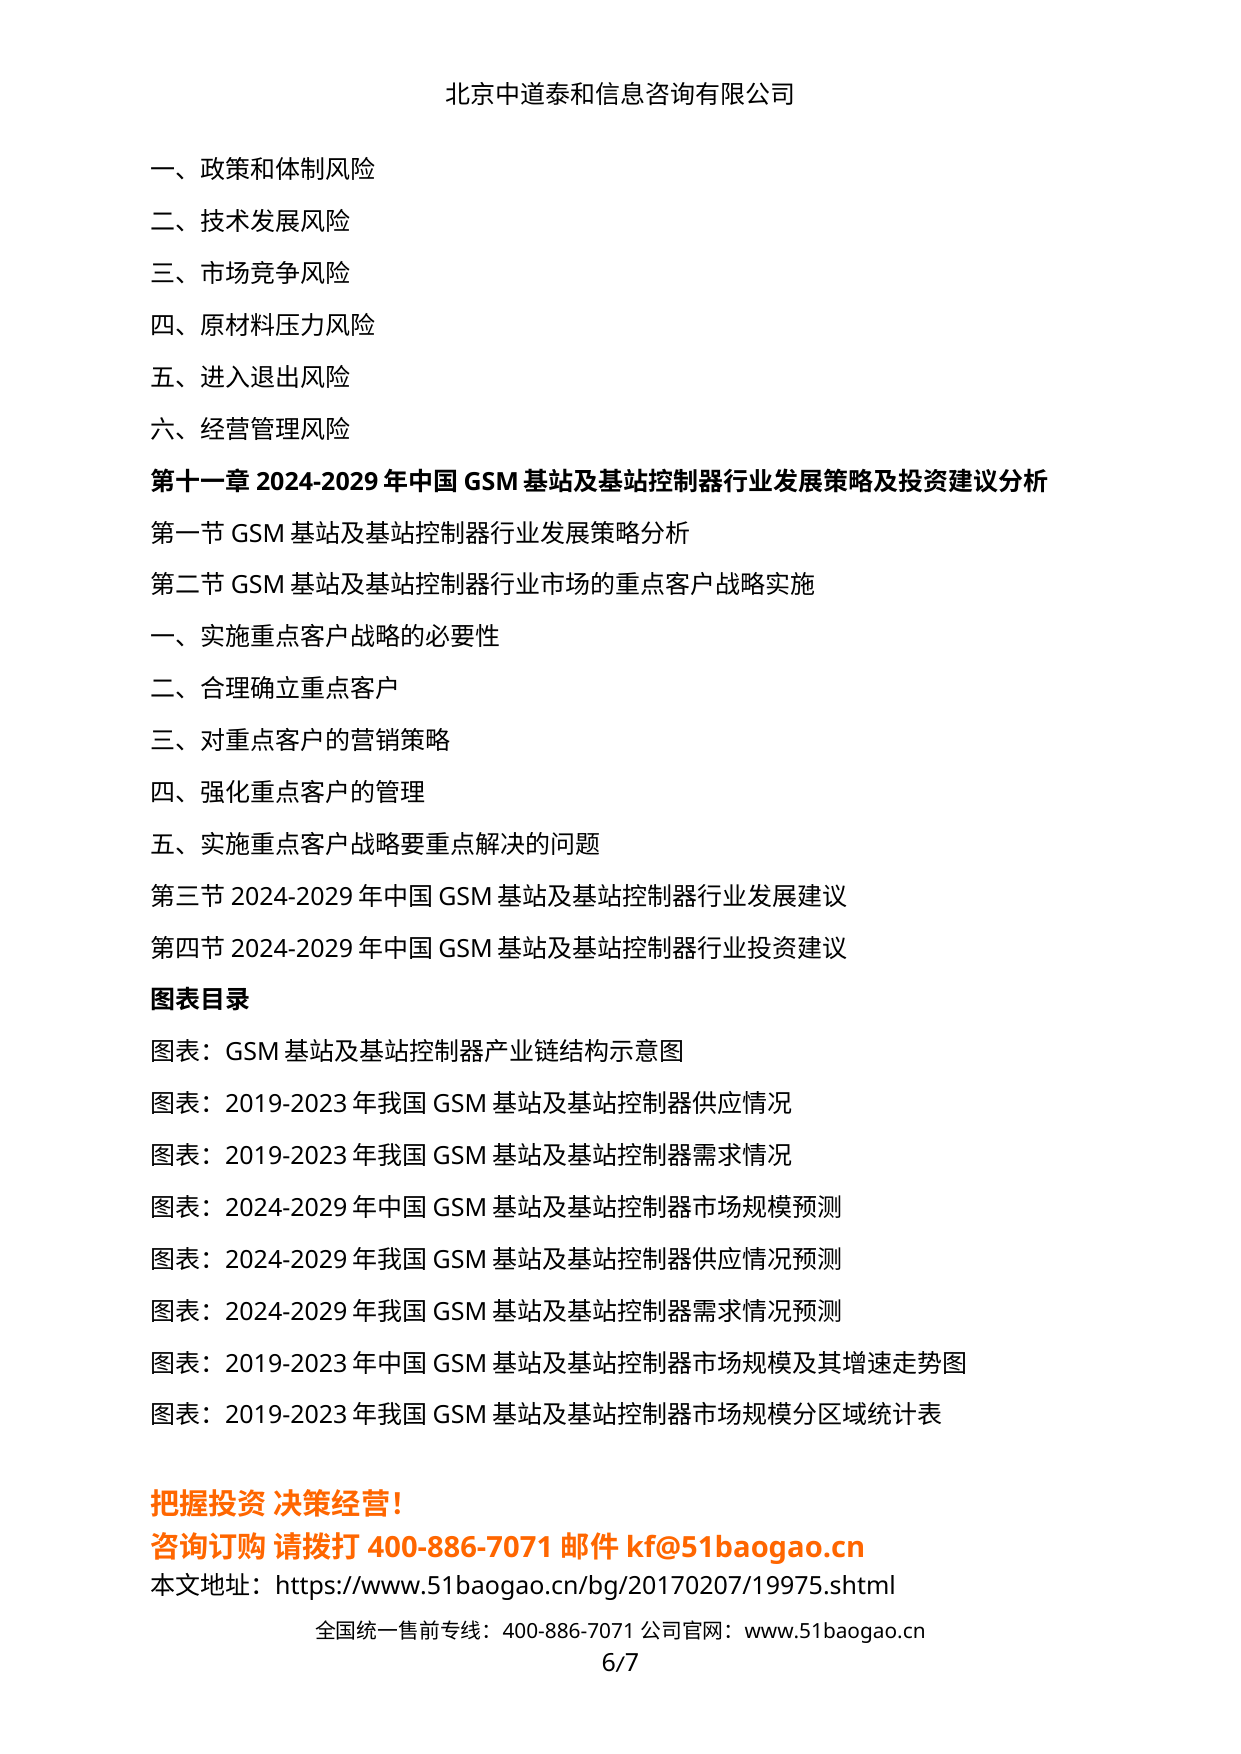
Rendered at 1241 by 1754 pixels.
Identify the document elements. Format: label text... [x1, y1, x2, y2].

text 图表：2019-2023年我国GSM基站及基站控制器需求情况 [150, 1136, 1090, 1172]
text 第二节 GSM基站及基站控制器行业市场的重点客户战略实施 [150, 565, 1090, 601]
text 第四节 2024-2029年中国GSM基站及基站控制器行业投资建议 [150, 928, 1090, 964]
text 图表：GSM基站及基站控制器产业链结构示意图 [150, 1032, 1090, 1068]
text 四、强化重点客户的管理 [150, 772, 1090, 809]
text 把握投资 决策经营！咨询订购 请拨打 400-886-7071 邮件 kf@51baogao.cn本文地址：https://www.51baogao.cn/bg/20170207/19975.shtml [150, 1447, 1090, 1602]
text 二、合理确立重点客户 [150, 669, 1090, 705]
text 图表：2019-2023年中国GSM基站及基站控制器市场规模及其增速走势图 [150, 1343, 1090, 1379]
text 图表：2024-2029年我国GSM基站及基站控制器需求情况预测 [150, 1291, 1090, 1327]
text 第一节 GSM基站及基站控制器行业发展策略分析 [150, 513, 1090, 549]
text 图表：2019-2023年我国GSM基站及基站控制器供应情况 [150, 1084, 1090, 1120]
text 图表：2024-2029年中国GSM基站及基站控制器市场规模预测 [150, 1187, 1090, 1224]
text 二、技术发展风险 [150, 202, 1090, 238]
text 六、经营管理风险 [150, 409, 1090, 446]
text 第十一章 2024-2029年中国GSM基站及基站控制器行业发展策略及投资建议分析 [150, 461, 1090, 497]
text 三、市场竞争风险 [150, 254, 1090, 290]
text 图表：2019-2023年我国GSM基站及基站控制器市场规模分区域统计表 [150, 1395, 1090, 1431]
text 图表：2024-2029年我国GSM基站及基站控制器供应情况预测 [150, 1239, 1090, 1276]
text 一、政策和体制风险 [150, 150, 1090, 186]
text 图表目录 [150, 980, 1090, 1016]
text 五、进入退出风险 [150, 357, 1090, 394]
text 一、实施重点客户战略的必要性 [150, 617, 1090, 653]
text 三、对重点客户的营销策略 [150, 721, 1090, 757]
text 四、原材料压力风险 [150, 306, 1090, 342]
text 第三节 2024-2029年中国GSM基站及基站控制器行业发展建议 [150, 876, 1090, 912]
text 五、实施重点客户战略要重点解决的问题 [150, 824, 1090, 861]
